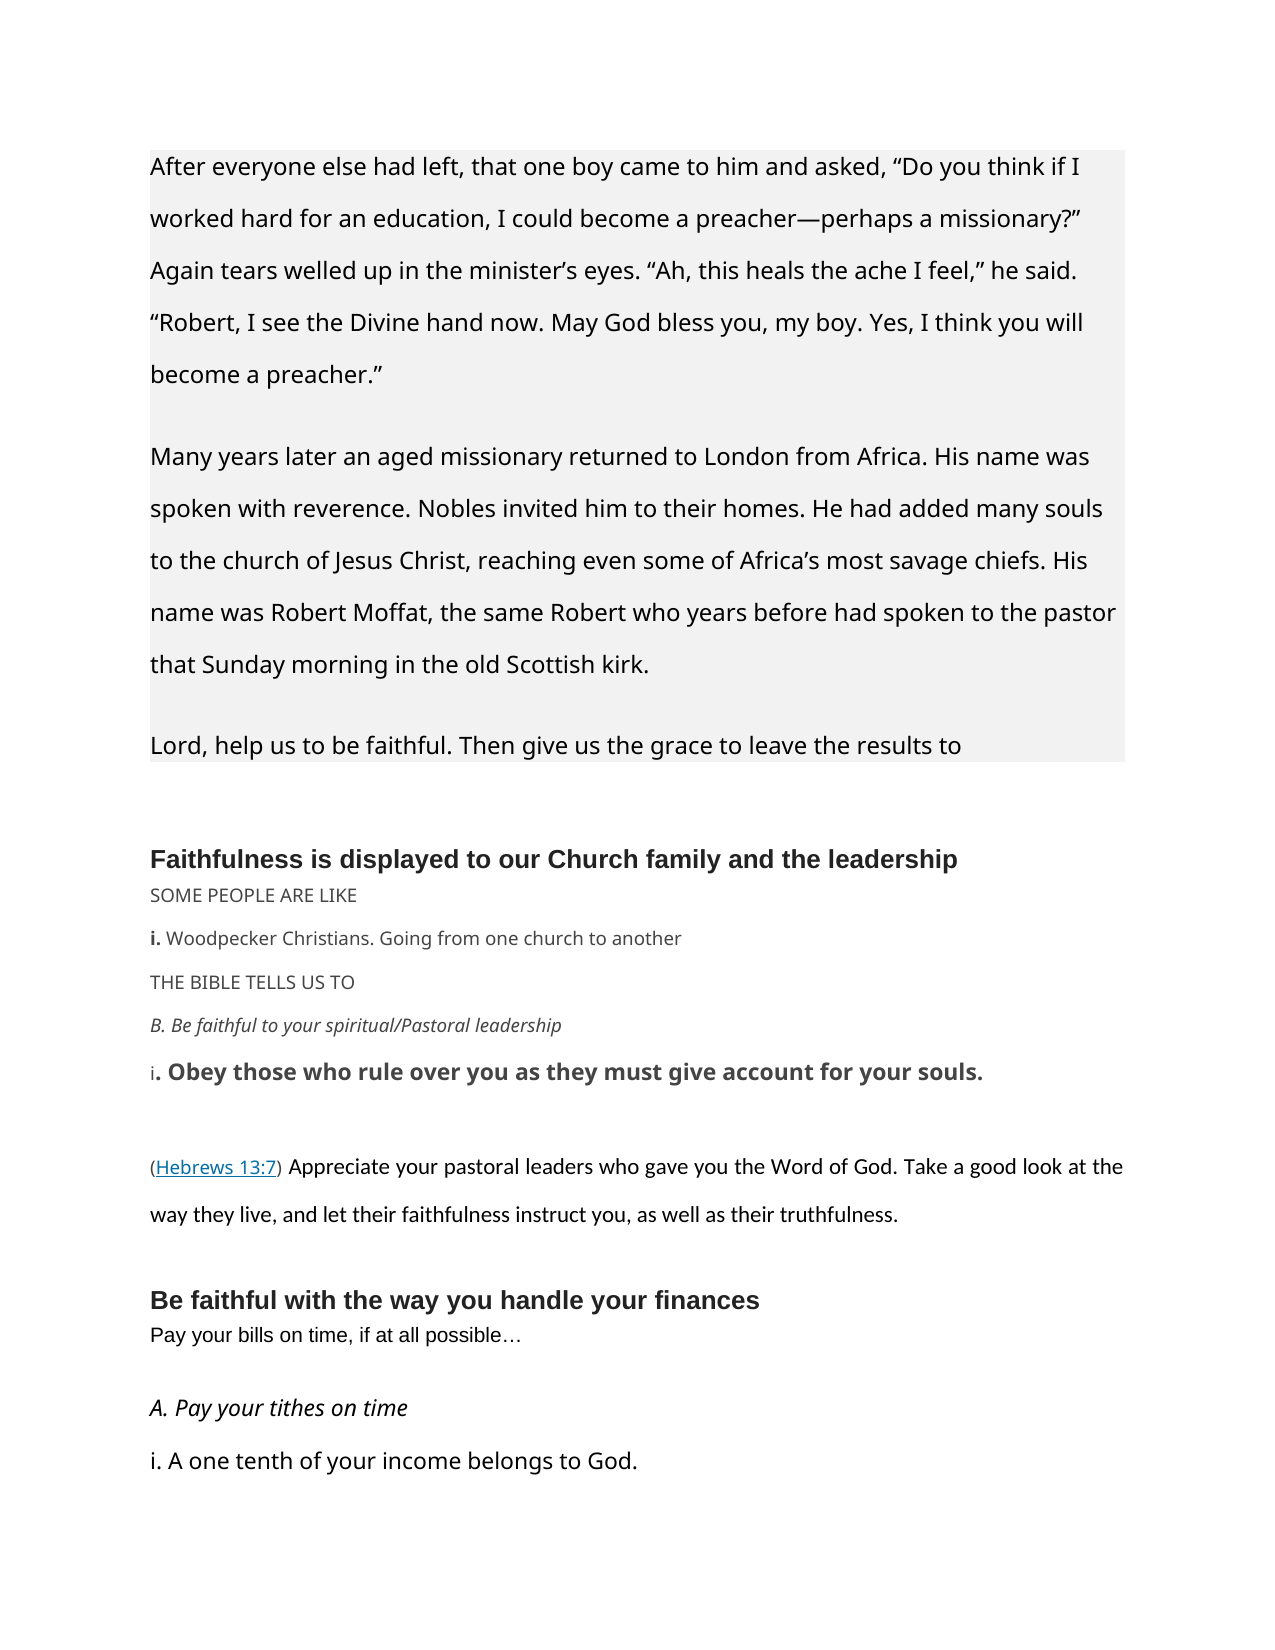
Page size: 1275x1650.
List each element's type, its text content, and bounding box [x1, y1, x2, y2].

text A. Pay your tithes on time [150, 1392, 1125, 1423]
text THE BIBLE TELLS US TO [150, 969, 1125, 994]
text Many years later an aged missionary returned to London from Africa. His name was spoken with reverence. Nobles invited him to their homes. He had added many souls to the church of Jesus Christ, reaching even some of Africa’s most savage chiefs. His name was Robert Moffat, the same Robert who years before had spoken to the pastor that Sunday morning in the old Scottish kirk. [150, 439, 1125, 681]
text After everyone else had left, that one boy came to him and asked, “Do you think if I worked hard for an education, I could become a preacher—perhaps a missionary?” Again tears welled up in the minister’s eyes. “Ah, this heals the ache I feel,” he said. “Robert, I see the Divine hand now. May God bless you, my boy. Yes, I think you will become a preacher.” [150, 150, 1125, 391]
text i. Woodpecker Christians. Going from one church to another [150, 926, 1125, 951]
text B. Be faithful to your spiritual/Pastoral leadership [150, 1012, 1125, 1038]
text Lord, help us to be faithful. Then give us the grace to leave the results to [150, 729, 1125, 762]
text i. Obey those who rule over you as they must give account for your souls. [150, 1056, 1125, 1087]
text (Hebrews 13:7) Appreciate your pastoral leaders who gave you the Word of God. Take a good look at the way they live, and let their faithfulness instruct you, as well as their truthfulness. [150, 1152, 1125, 1228]
text Pay your bills on time, if at all possible… [150, 1323, 1125, 1347]
text i. A one tenth of your income belongs to God. [150, 1445, 1125, 1477]
text Be faithful with the way you handle your finances [150, 1285, 1125, 1315]
text SOME PEOPLE ARE LIKE [150, 882, 1125, 908]
text Faithfulness is displayed to our Church family and the leadership [150, 844, 1125, 874]
